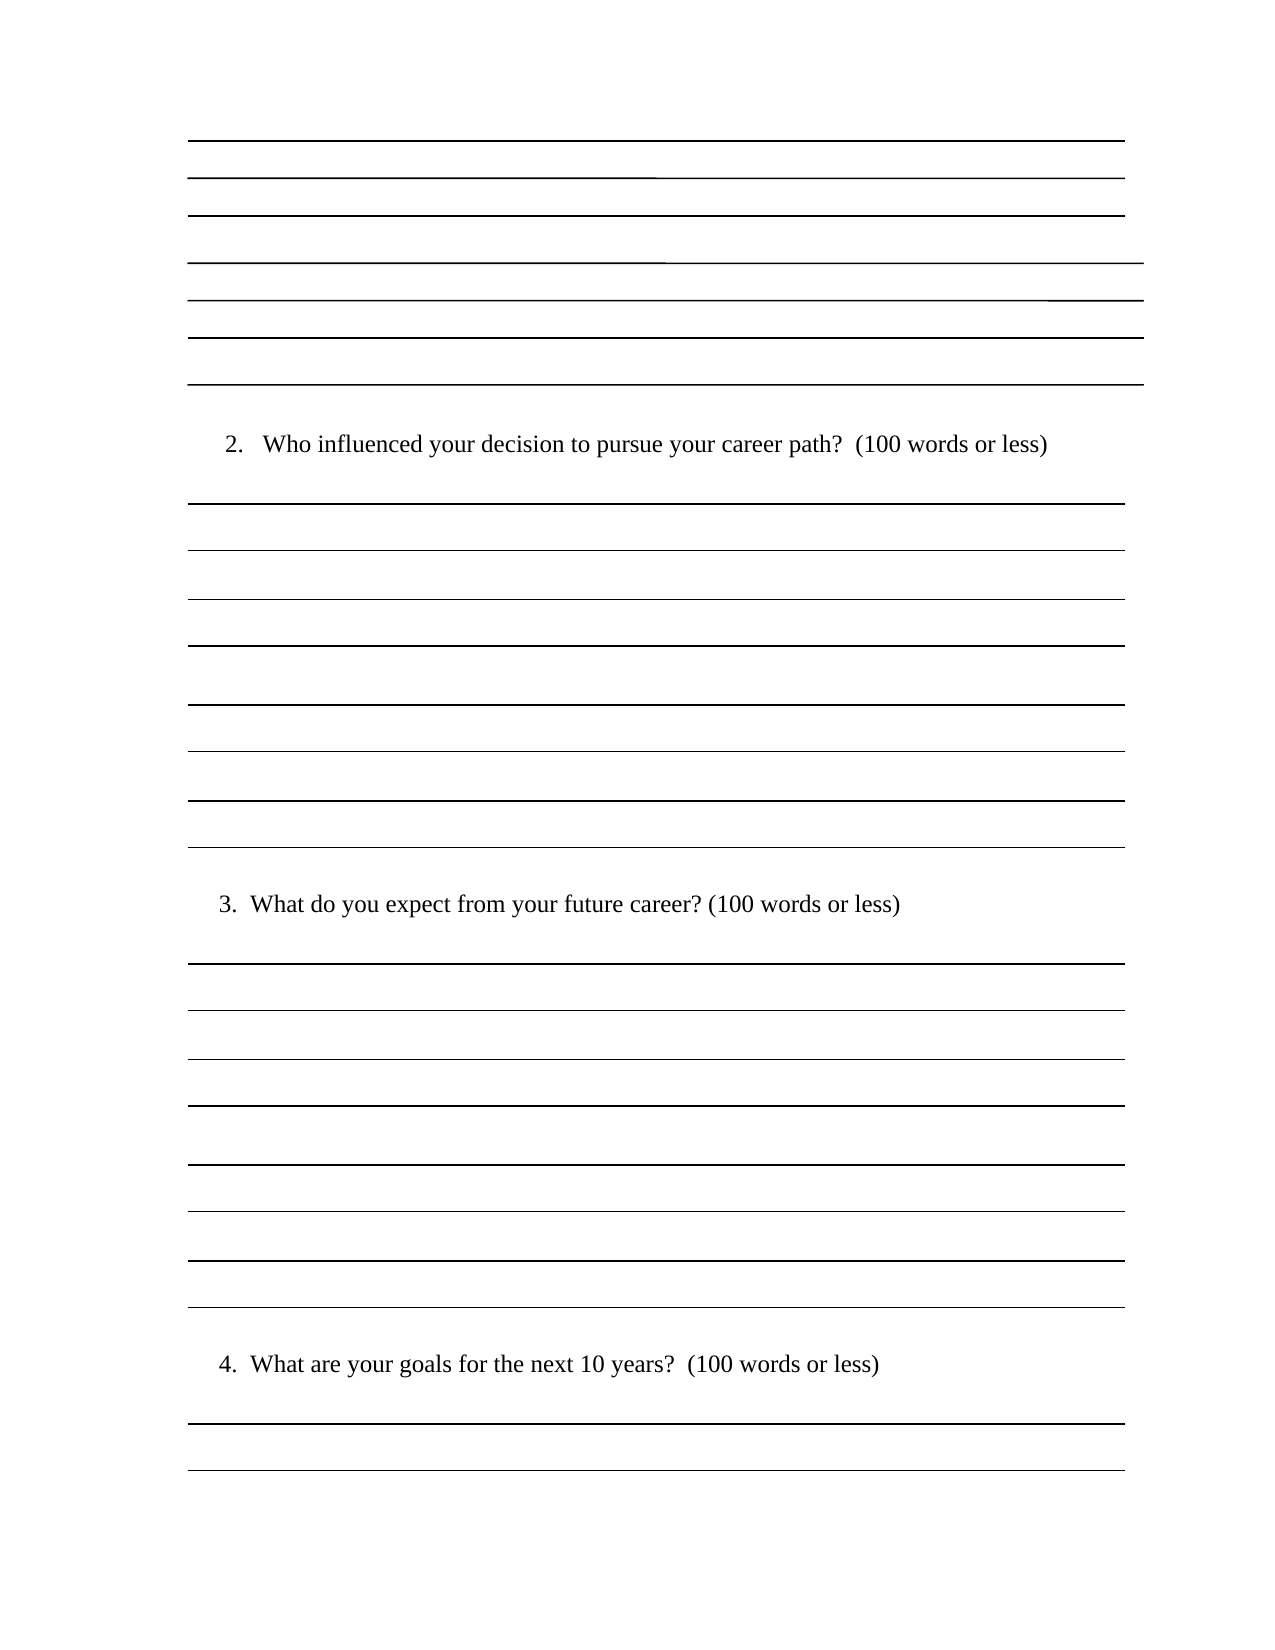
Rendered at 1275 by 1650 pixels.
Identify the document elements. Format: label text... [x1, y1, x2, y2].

text 3. What do you expect from your future career? (100 words or less) [187, 889, 1087, 917]
text 4. What are your goals for the next 10 years? (100 words or less) [187, 1349, 1087, 1377]
list Who influenced your decision to pursue your career path? (100 words or less) [225, 429, 1087, 457]
